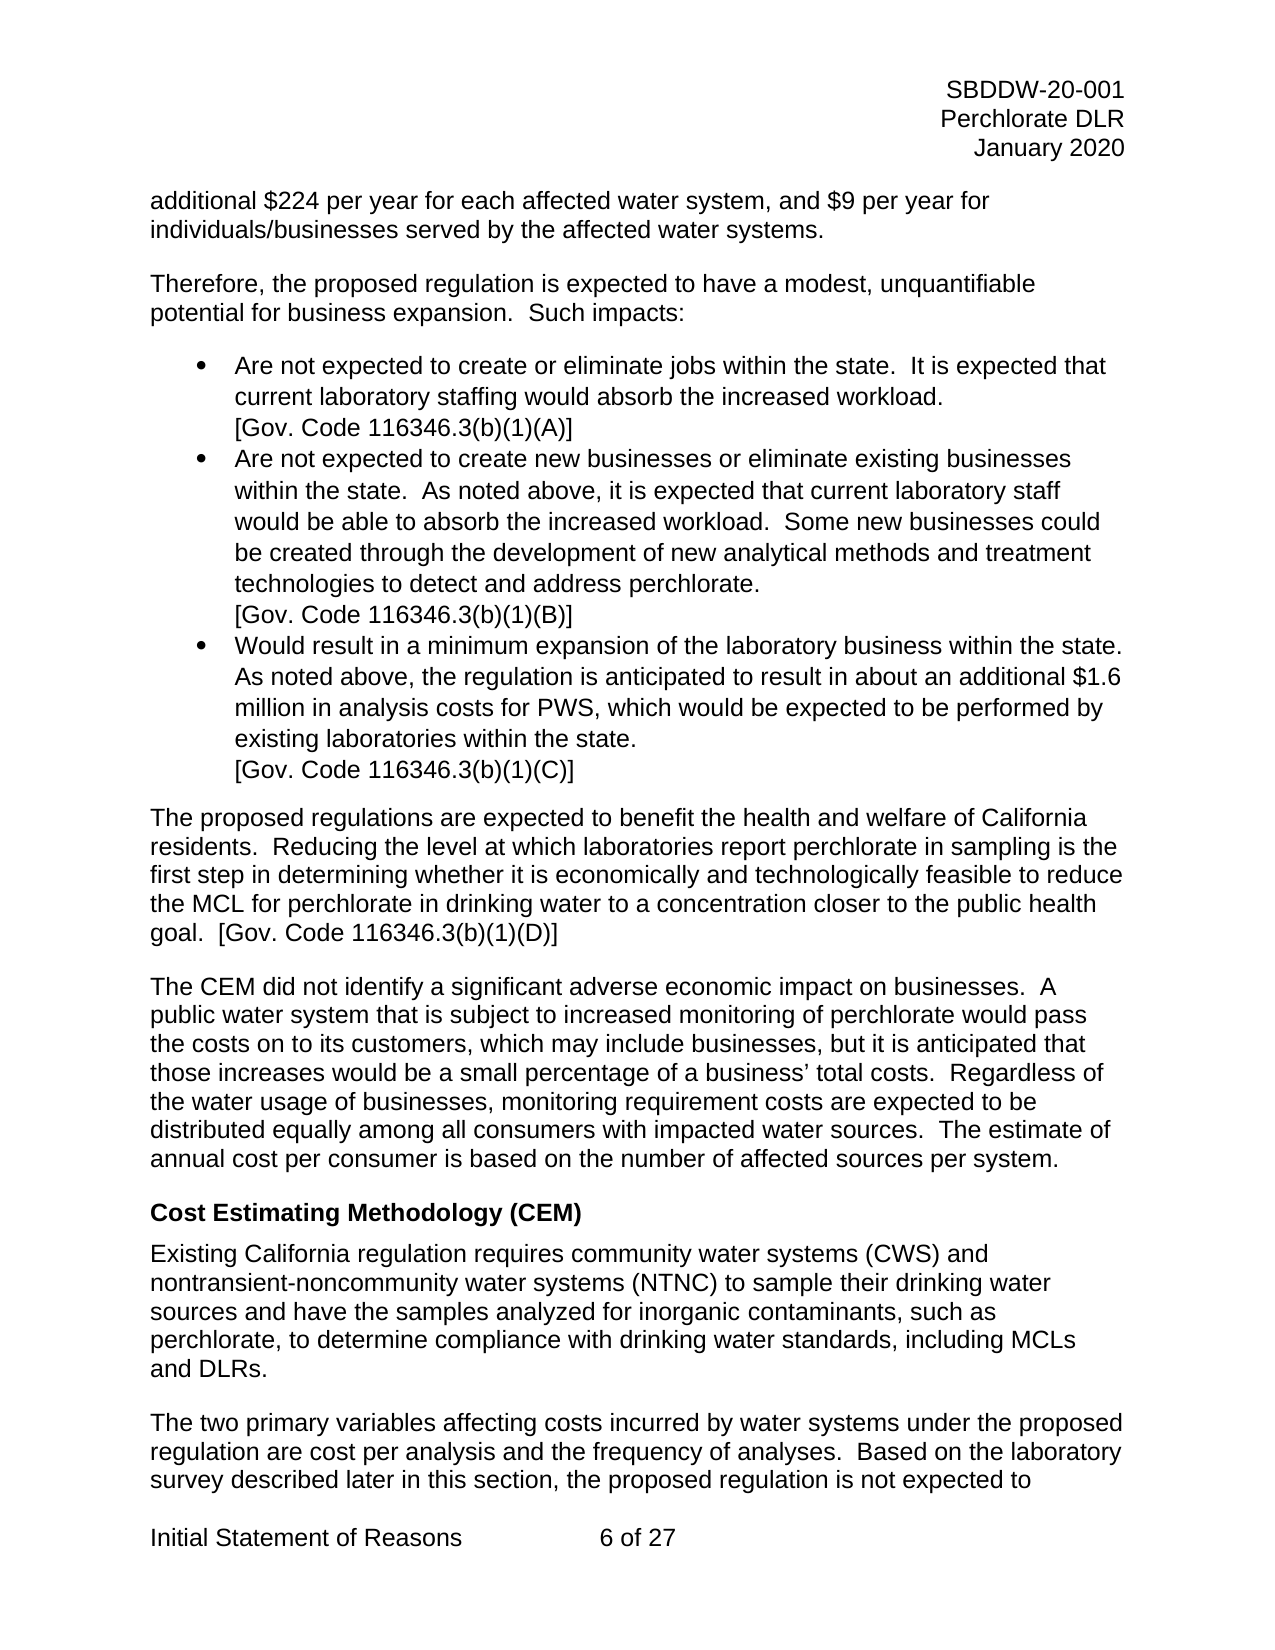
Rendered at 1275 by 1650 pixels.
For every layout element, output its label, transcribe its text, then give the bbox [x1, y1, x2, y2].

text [150, 1408, 1125, 1494]
text The proposed regulations are expected to benefit the health and welfare of California residents. Reducing the level at which laboratories report perchlorate in sampling is the first step in determining whether it is economically and technologically feasible to reduce the MCL for perchlorate in drinking water to a concentration closer to the public health goal. [Gov. Code 116346.3(b)(1)(D)] [150, 803, 1125, 947]
list Are not expected to create new businesses or eliminate existing businesses within the state. As noted above, it is expected that current laboratory staff would be able to absorb the increased workload. Some new businesses could be created through the development of new analytical methods and treatment technologies to detect and address perchlorate. [Gov. Code 116346.3(b)(1)(B)] [197, 444, 1125, 628]
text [150, 186, 1125, 244]
text Cost Estimating Methodology (CEM) [150, 1198, 1125, 1227]
text Therefore, the proposed regulation is expected to have a modest, unquantifiable potential for business expansion. Such impacts: [150, 269, 1125, 326]
text The CEM did not identify a significant adverse economic impact on businesses. A public water system that is subject to increased monitoring of perchlorate would pass the costs on to its customers, which may include businesses, but it is anticipated that those increases would be a small percentage of a business’ total costs. Regardless of the water usage of businesses, monitoring requirement costs are expected to be distributed equally among all consumers with impacted water sources. The estimate of annual cost per consumer is based on the number of affected sources per system. [150, 972, 1125, 1173]
list Are not expected to create or eliminate jobs within the state. It is expected that current laboratory staffing would absorb the increased workload. [Gov. Code 116346.3(b)(1)(A)] [197, 351, 1125, 442]
list Would result in a minimum expansion of the laboratory business within the state. As noted above, the regulation is anticipated to result in about an additional $1.6 million in analysis costs for PWS, which would be expected to be performed by existing laboratories within the state. [Gov. Code 116346.3(b)(1)(C)] [197, 631, 1125, 784]
text Existing California regulation requires community water systems (CWS) and nontransient-noncommunity water systems (NTNC) to sample their drinking water sources and have the samples analyzed for inorganic contaminants, such as perchlorate, to determine compliance with drinking water standards, including MCLs and DLRs. [150, 1239, 1125, 1383]
